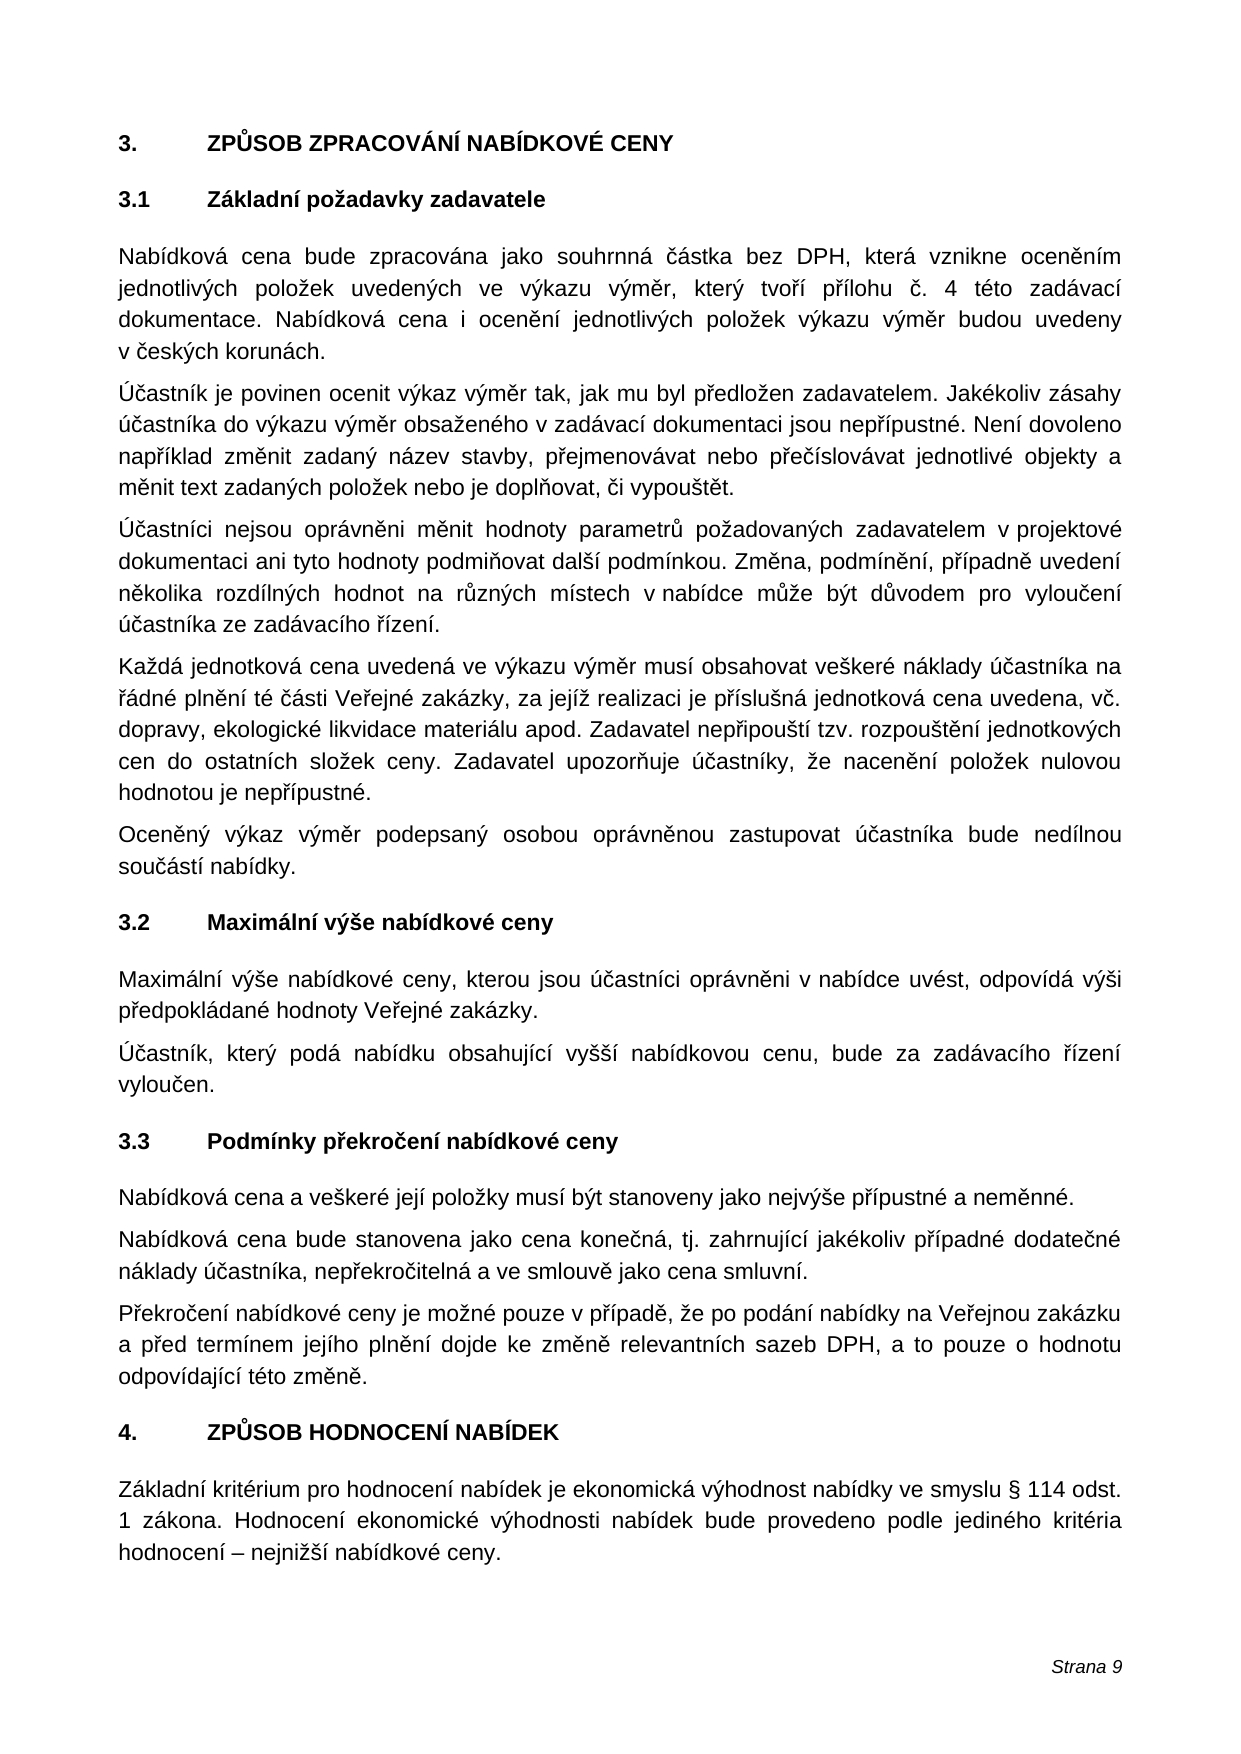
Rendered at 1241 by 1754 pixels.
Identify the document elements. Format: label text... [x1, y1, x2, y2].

text ZPŮSOB ZPRACOVÁNÍ NABÍDKOVÉ CENY [118, 130, 1122, 156]
text ZPŮSOB HODNOCENÍ NABÍDEK [118, 1419, 1122, 1446]
text Překročení nabídkové ceny je možné pouze v případě, že po podání nabídky na Veřejnou zakázku a před termínem jejího plnění dojde ke změně relevantních sazeb DPH, a to pouze o hodnotu odpovídající této změně. [118, 1300, 1122, 1389]
text Účastník, který podá nabídku obsahující vyšší nabídkovou cenu, bude za zadávacího řízení vyloučen. [118, 1039, 1122, 1097]
text Maximální výše nabídkové ceny [118, 909, 1122, 936]
text Základní kritérium pro hodnocení nabídek je ekonomická výhodnost nabídky ve smyslu § 114 odst. 1 zákona. Hodnocení ekonomické výhodnosti nabídek bude provedeno podle jediného kritéria hodnocení – nejnižší nabídkové ceny. [118, 1476, 1122, 1565]
text Základní požadavky zadavatele [118, 186, 1122, 213]
text Účastník je povinen ocenit výkaz výměr tak, jak mu byl předložen zadavatelem. Jakékoliv zásahy účastníka do výkazu výměr obsaženého v zadávací dokumentaci jsou nepřípustné. Není dovoleno například změnit zadaný název stavby, přejmenovávat nebo přečíslovávat jednotlivé objekty a měnit text zadaných položek nebo je doplňovat, či vypouštět. [118, 380, 1122, 501]
text Nabídková cena bude zpracována jako souhrnná částka bez DPH, která vznikne oceněním jednotlivých položek uvedených ve výkazu výměr, který tvoří přílohu č. 4 této zadávací dokumentace. Nabídková cena i ocenění jednotlivých položek výkazu výměr budou uvedeny v českých korunách. [118, 243, 1122, 364]
text Nabídková cena bude stanovena jako cena konečná, tj. zahrnující jakékoliv případné dodatečné náklady účastníka, nepřekročitelná a ve smlouvě jako cena smluvní. [118, 1226, 1122, 1284]
text Maximální výše nabídkové ceny, kterou jsou účastníci oprávněni v nabídce uvést, odpovídá výši předpokládané hodnoty Veřejné zakázky. [118, 966, 1122, 1024]
text Účastníci nejsou oprávněni měnit hodnoty parametrů požadovaných zadavatelem v projektové dokumentaci ani tyto hodnoty podmiňovat další podmínkou. Změna, podmínění, případně uvedení několika rozdílných hodnot na různých místech v nabídce může být důvodem pro vyloučení účastníka ze zadávacího řízení. [118, 516, 1122, 637]
text Nabídková cena a veškeré její položky musí být stanoveny jako nejvýše přípustné a neměnné. [118, 1184, 1122, 1211]
text Každá jednotková cena uvedená ve výkazu výměr musí obsahovat veškeré náklady účastníka na řádné plnění té části Veřejné zakázky, za jejíž realizaci je příslušná jednotková cena uvedena, vč. dopravy, ekologické likvidace materiálu apod. Zadavatel nepřipouští tzv. rozpouštění jednotkových cen do ostatních složek ceny. Zadavatel upozorňuje účastníky, že nacenění položek nulovou hodnotou je nepřípustné. [118, 653, 1122, 806]
text Podmínky překročení nabídkové ceny [118, 1128, 1122, 1154]
text Oceněný výkaz výměr podepsaný osobou oprávněnou zastupovat účastníka bude nedílnou součástí nabídky. [118, 821, 1122, 879]
